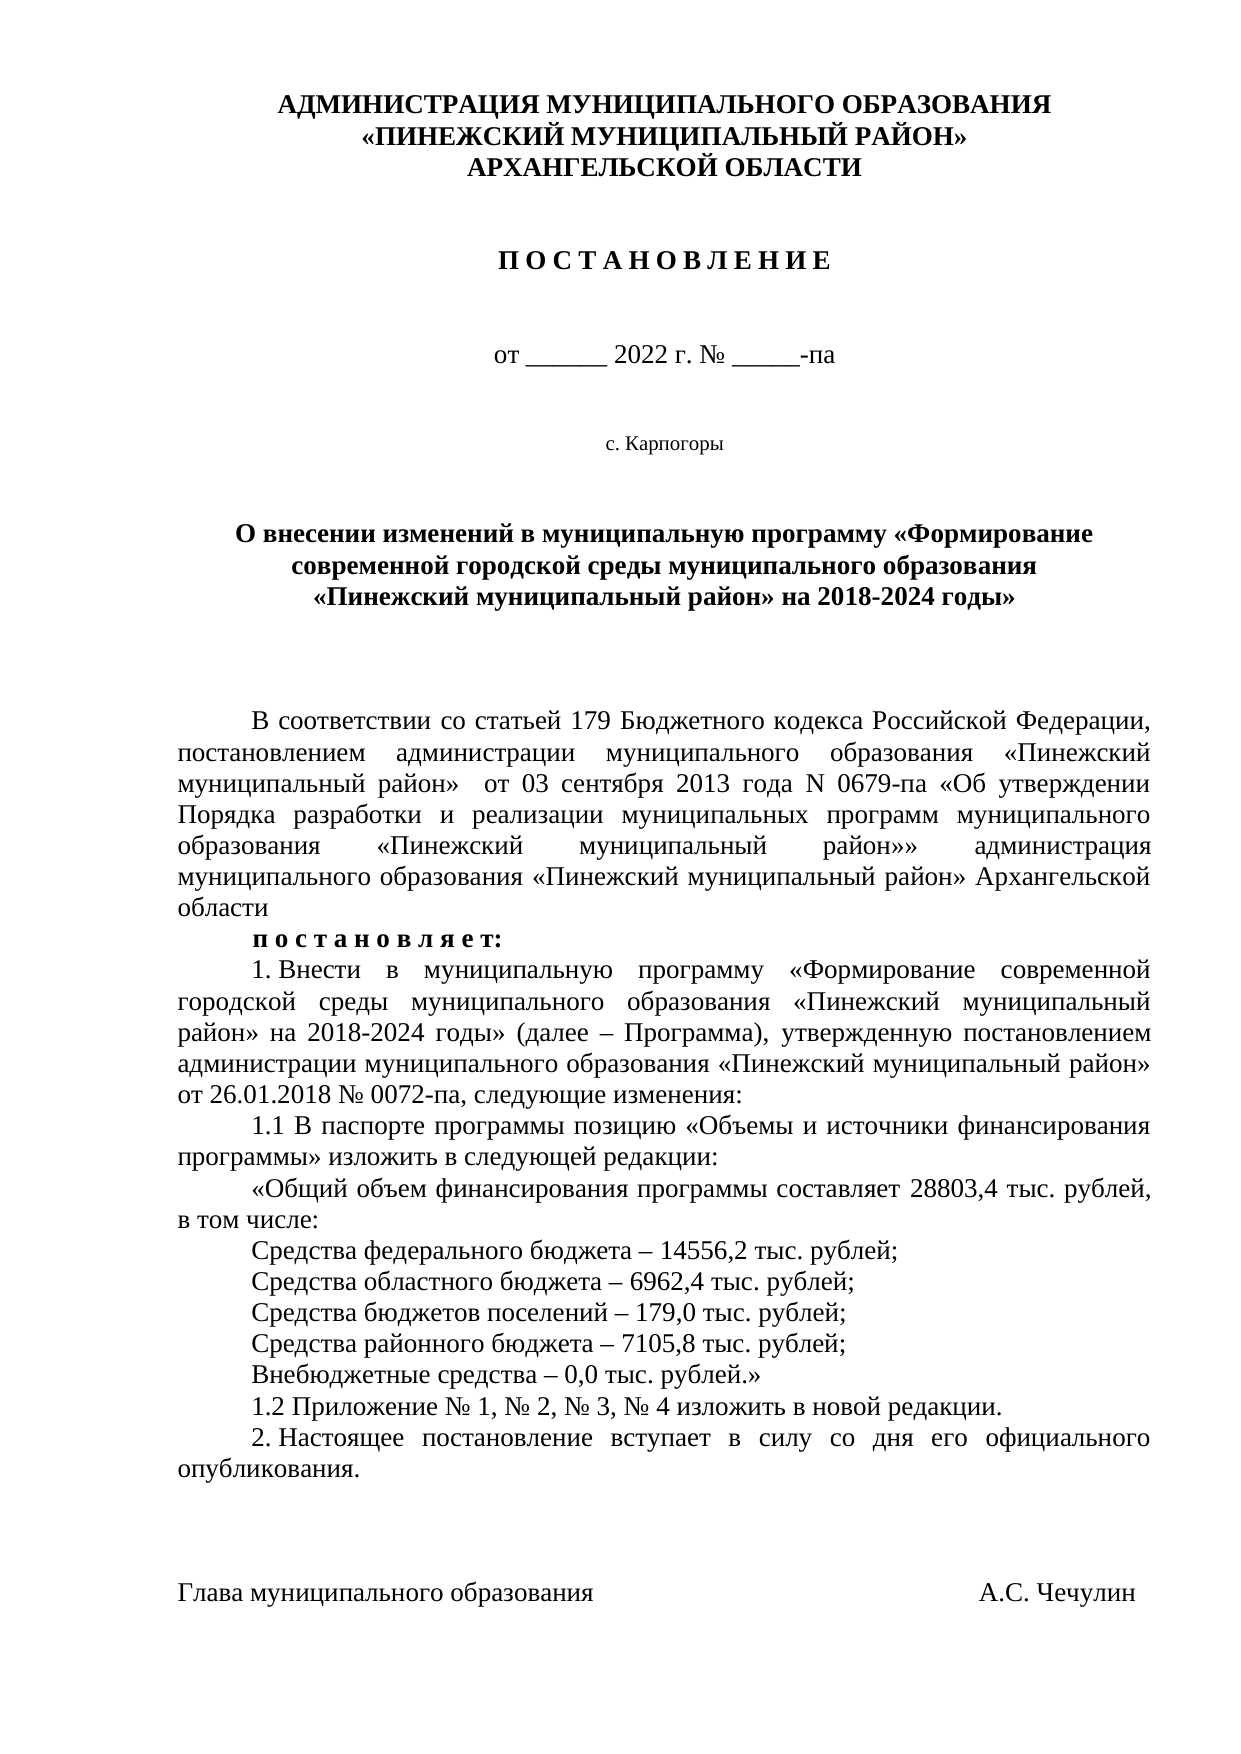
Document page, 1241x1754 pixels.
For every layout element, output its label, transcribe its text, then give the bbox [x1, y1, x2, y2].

subtitle В соответствии со статьей 179 Бюджетного кодекса Российской Федерации, постановлением администрации муниципального образования «Пинежский муниципальный район» от 03 сентября 2013 года N 0679-па «Об утверждении Порядка разработки и реализации муниципальных программ муниципального образования «Пинежский муниципальный район»» администрация муниципального образования «Пинежский муниципальный район» Архангельской области [177, 704, 1152, 922]
subtitle АДМИНИСТРАЦИЯ МУНИЦИПАЛЬНОГО ОБРАЗОВАНИЯ [177, 89, 1152, 120]
text Средства областного бюджета – 6962,4 тыс. рублей; [177, 1265, 1152, 1296]
subtitle «ПИНЕЖСКИЙ МУНИЦИПАЛЬНЫЙ РАЙОН» [177, 120, 1152, 151]
text О внесении изменений в муниципальную программу «Формирование современной городской среды муниципального образования [177, 518, 1152, 580]
text «Пинежский муниципальный район» на 2018-2024 годы» [177, 580, 1152, 611]
text 1.1 В паспорте программы позицию «Объемы и источники финансирования программы» изложить в следующей редакции: [177, 1109, 1152, 1172]
text Внебюджетные средства – 0,0 тыс. рублей.» [177, 1358, 1152, 1390]
title с. Карпогоры [177, 431, 1152, 455]
text 1. Внести в муниципальную программу «Формирование современной городской среды муниципального образования «Пинежский муниципальный район» на 2018-2024 годы» (далее – Программа), утвержденную постановлением администрации муниципального образования «Пинежский муниципальный район» от 26.01.2018 № 0072-па, следующие изменения: [177, 954, 1152, 1109]
text 2. Настоящее постановление вступает в силу со дня его официального опубликования. [177, 1421, 1152, 1483]
text Средства федерального бюджета – 14556,2 тыс. рублей; [177, 1234, 1152, 1265]
text Средства районного бюджета – 7105,8 тыс. рублей; [177, 1327, 1152, 1358]
text Средства бюджетов поселений – 179,0 тыс. рублей; [177, 1296, 1152, 1327]
text п о с т а н о в л я е т: [177, 922, 1152, 954]
text от ______ 2022 г. № _____-па [177, 338, 1152, 369]
text Глава муниципального образования А.С. Чечулин [177, 1577, 1152, 1608]
text 1.2 Приложение № 1, № 2, № 3, № 4 изложить в новой редакции. [177, 1390, 1152, 1421]
text «Общий объем финансирования программы составляет 28803,4 тыс. рублей, в том числе: [177, 1172, 1152, 1234]
subtitle АРХАНГЕЛЬСКОЙ ОБЛАСТИ [177, 151, 1152, 182]
subtitle ПОСТАНОВЛЕНИЕ [177, 244, 1152, 276]
